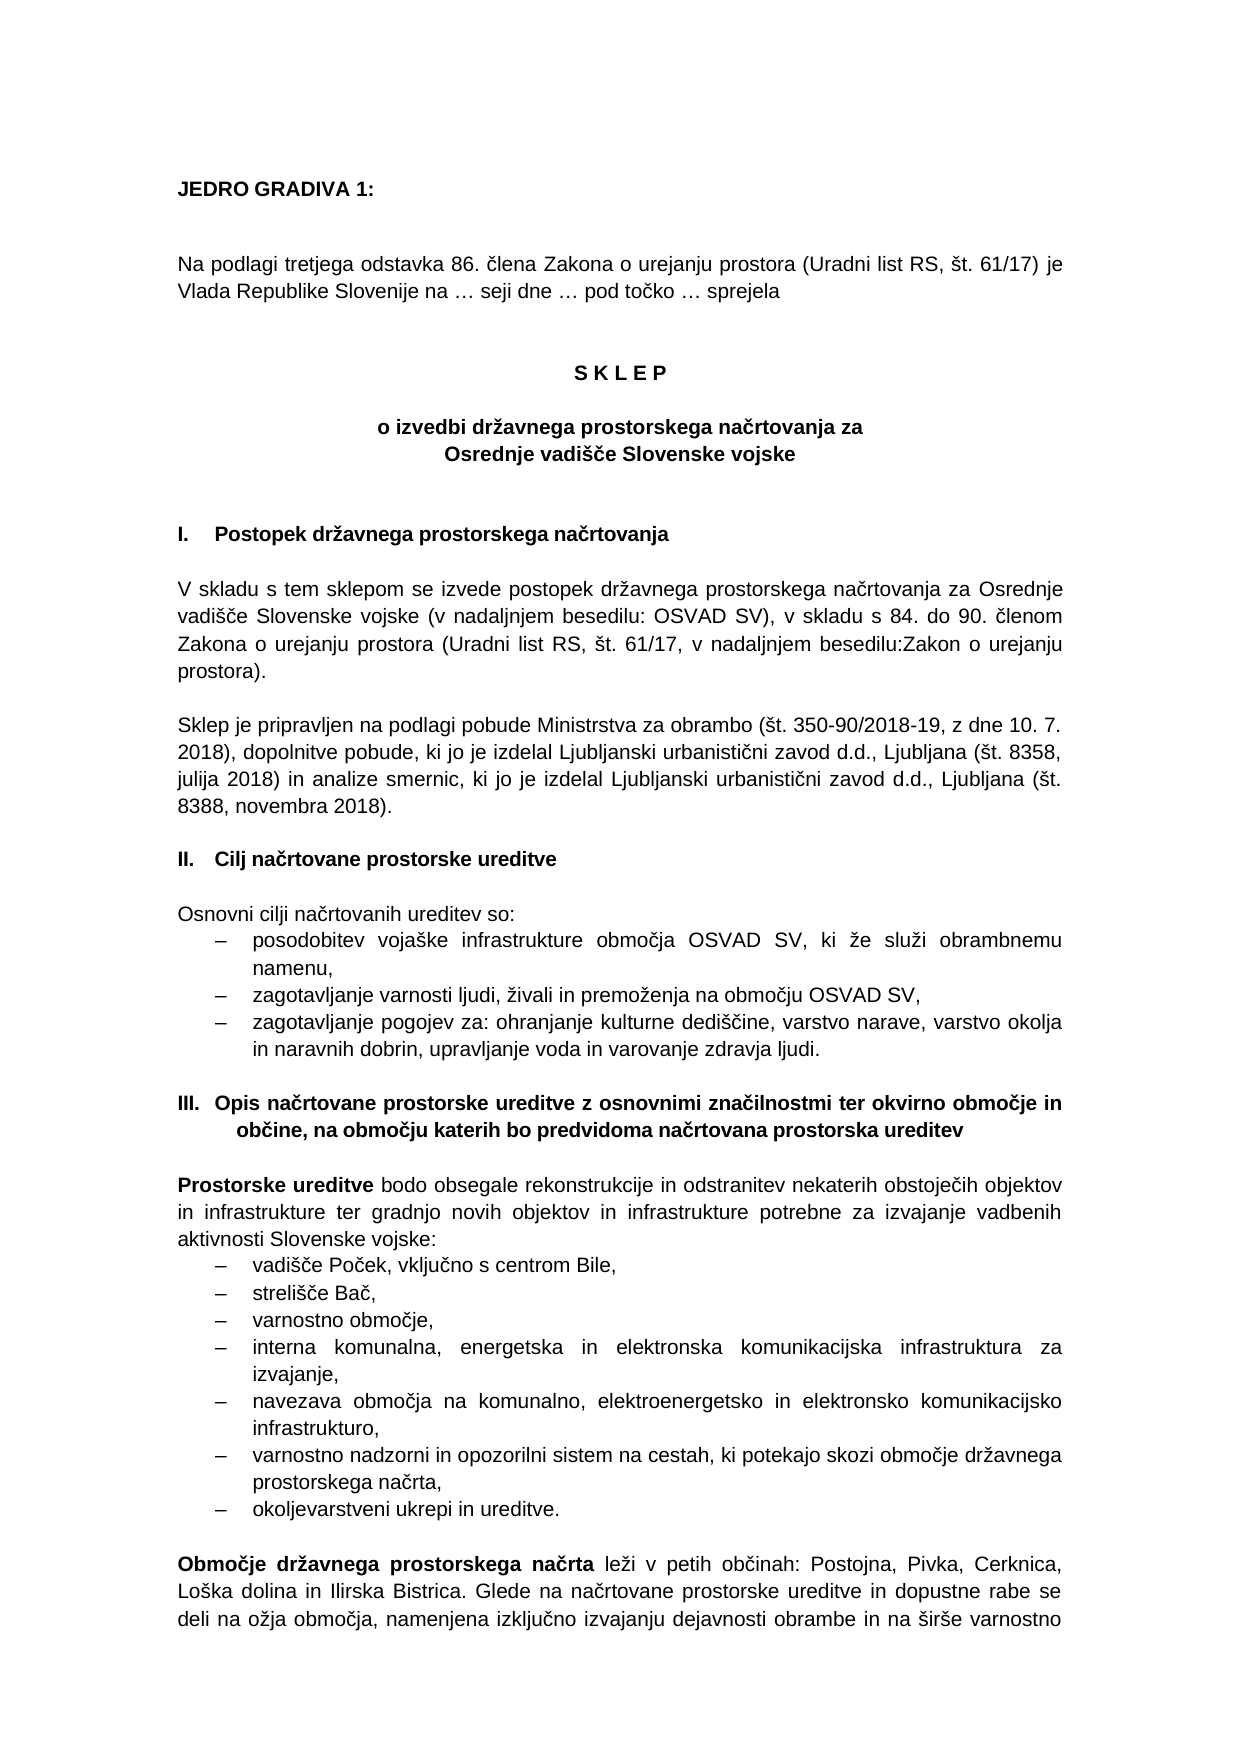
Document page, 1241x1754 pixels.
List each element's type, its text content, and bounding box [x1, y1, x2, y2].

list okoljevarstveni ukrepi in ureditve. [215, 1495, 1063, 1522]
list Opis načrtovane prostorske ureditve z osnovnimi značilnostmi ter okvirno območje in občine, na območju katerih bo predvidoma načrtovana prostorska ureditev [177, 1089, 1063, 1143]
text S k l e p [177, 357, 1063, 384]
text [177, 1549, 1063, 1630]
list navezava območja na komunalno, elektroenergetsko in elektronsko komunikacijsko infrastrukturo, [215, 1387, 1063, 1441]
list zagotavljanje varnosti ljudi, živali in premoženja na območju OSVAD SV, [215, 980, 1063, 1007]
list varnostno območje, [215, 1305, 1063, 1332]
text Sklep je pripravljen na podlagi pobude Ministrstva za obrambo (št. 350-90/2018-19, z dne 10. 7. 2018), dopolnitve pobude, ki jo je izdelal Ljubljanski urbanistični zavod d.d., Ljubljana (št. 8358, julija 2018) in analize smernic, ki jo je izdelal Ljubljanski urbanistični zavod d.d., Ljubljana (št. 8388, novembra 2018). [177, 709, 1063, 818]
text V skladu s tem sklepom se izvede postopek državnega prostorskega načrtovanja za Osrednje vadišče Slovenske vojske (v nadaljnjem besedilu: OSVAD SV), v skladu s 84. do 90. členom Zakona o urejanju prostora (Uradni list RS, št. 61/17, v nadaljnjem besedilu:Zakon o urejanju prostora). [177, 574, 1063, 682]
text Prostorske ureditve bodo obsegale rekonstrukcije in odstranitev nekaterih obstoječih objektov in infrastrukture ter gradnjo novih objektov in infrastrukture potrebne za izvajanje vadbenih aktivnosti Slovenske vojske: [177, 1170, 1063, 1251]
list posodobitev vojaške infrastrukture območja OSVAD SV, ki že služi obrambnemu namenu, [215, 926, 1063, 980]
list strelišče Bač, [215, 1278, 1063, 1305]
list varnostno nadzorni in opozorilni sistem na cestah, ki potekajo skozi območje državnega prostorskega načrta, [215, 1441, 1063, 1495]
text Na podlagi tretjega odstavka 86. člena Zakona o urejanju prostora (Uradni list RS, št. 61/17) je Vlada Republike Slovenije na … seji dne … pod točko … sprejela [177, 249, 1063, 303]
list JEDRO GRADIVA 1: [177, 177, 1063, 201]
list vadišče Poček, vključno s centrom Bile, [215, 1251, 1063, 1278]
text Osnovni cilji načrtovanih ureditev so: [177, 899, 1063, 926]
text Osrednje vadišče Slovenske vojske [177, 439, 1063, 466]
list interna komunalna, energetska in elektronska komunikacijska infrastruktura za izvajanje, [215, 1332, 1063, 1387]
list Postopek državnega prostorskega načrtovanja [177, 520, 1063, 547]
list zagotavljanje pogojev za: ohranjanje kulturne dediščine, varstvo narave, varstvo okolja in naravnih dobrin, upravljanje voda in varovanje zdravja ljudi. [215, 1007, 1063, 1062]
text o izvedbi državnega prostorskega načrtovanja za [177, 412, 1063, 439]
list Cilj načrtovane prostorske ureditve [177, 845, 1063, 872]
